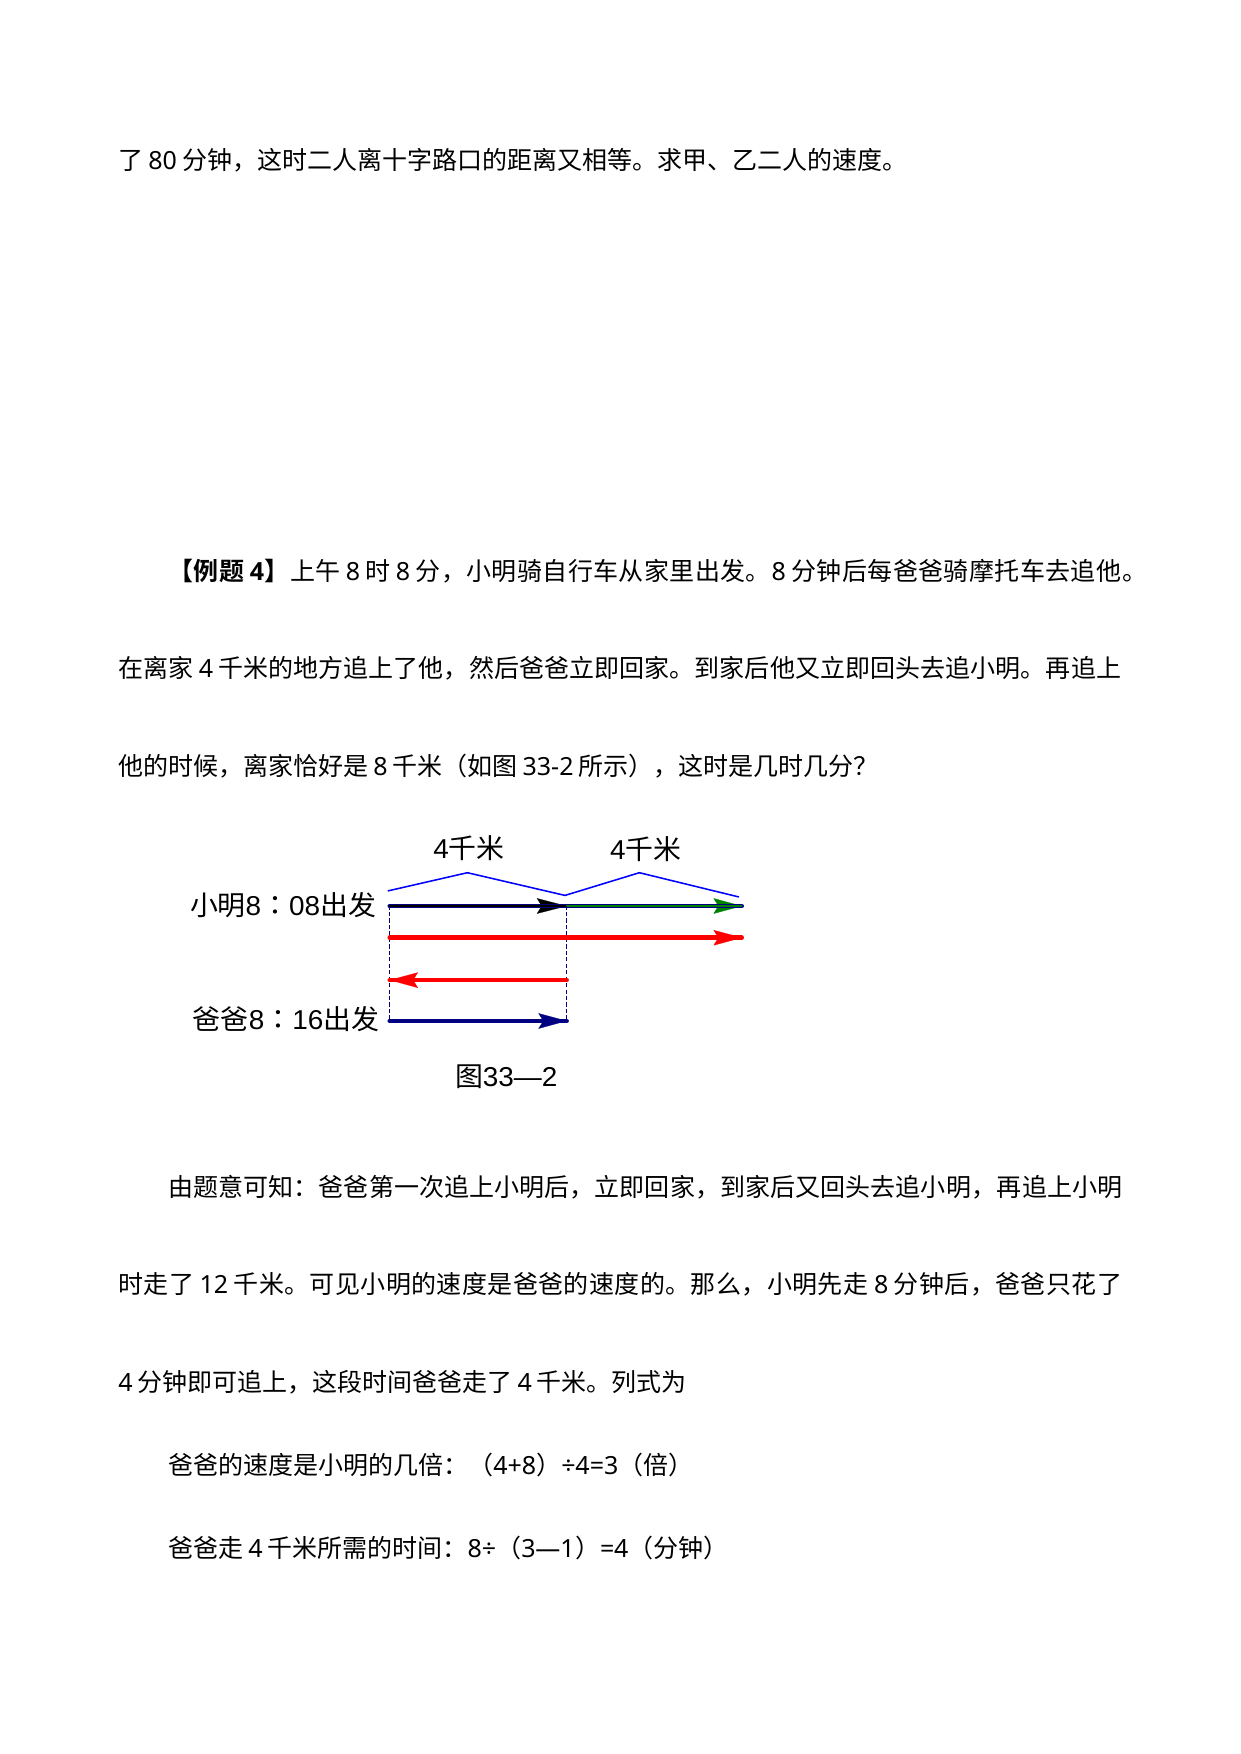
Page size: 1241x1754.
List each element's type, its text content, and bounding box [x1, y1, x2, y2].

text 由题意可知：爸爸第一次追上小明后，立即回家，到家后又回头去追小明，再追上小明时走了12千米。可见小明的速度是爸爸的速度的。那么，小明先走8分钟后，爸爸只花了4分钟即可追上，这段时间爸爸走了4千米。列式为 [118, 1153, 1122, 1413]
text 爸爸的速度是小明的几倍：（4+8）÷4=3（倍） [118, 1431, 1122, 1496]
text 爸爸走4千米所需的时间：8÷（3—1）=4（分钟） [118, 1514, 1122, 1579]
text 【例题4】上午8时8分，小明骑自行车从家里出发。8分钟后每爸爸骑摩托车去追他。在离家4千米的地方追上了他，然后爸爸立即回家。到家后他又立即回头去追小明。再追上他的时候，离家恰好是8千米（如图33-2所示），这时是几时几分？ [118, 537, 1122, 797]
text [118, 126, 1122, 191]
